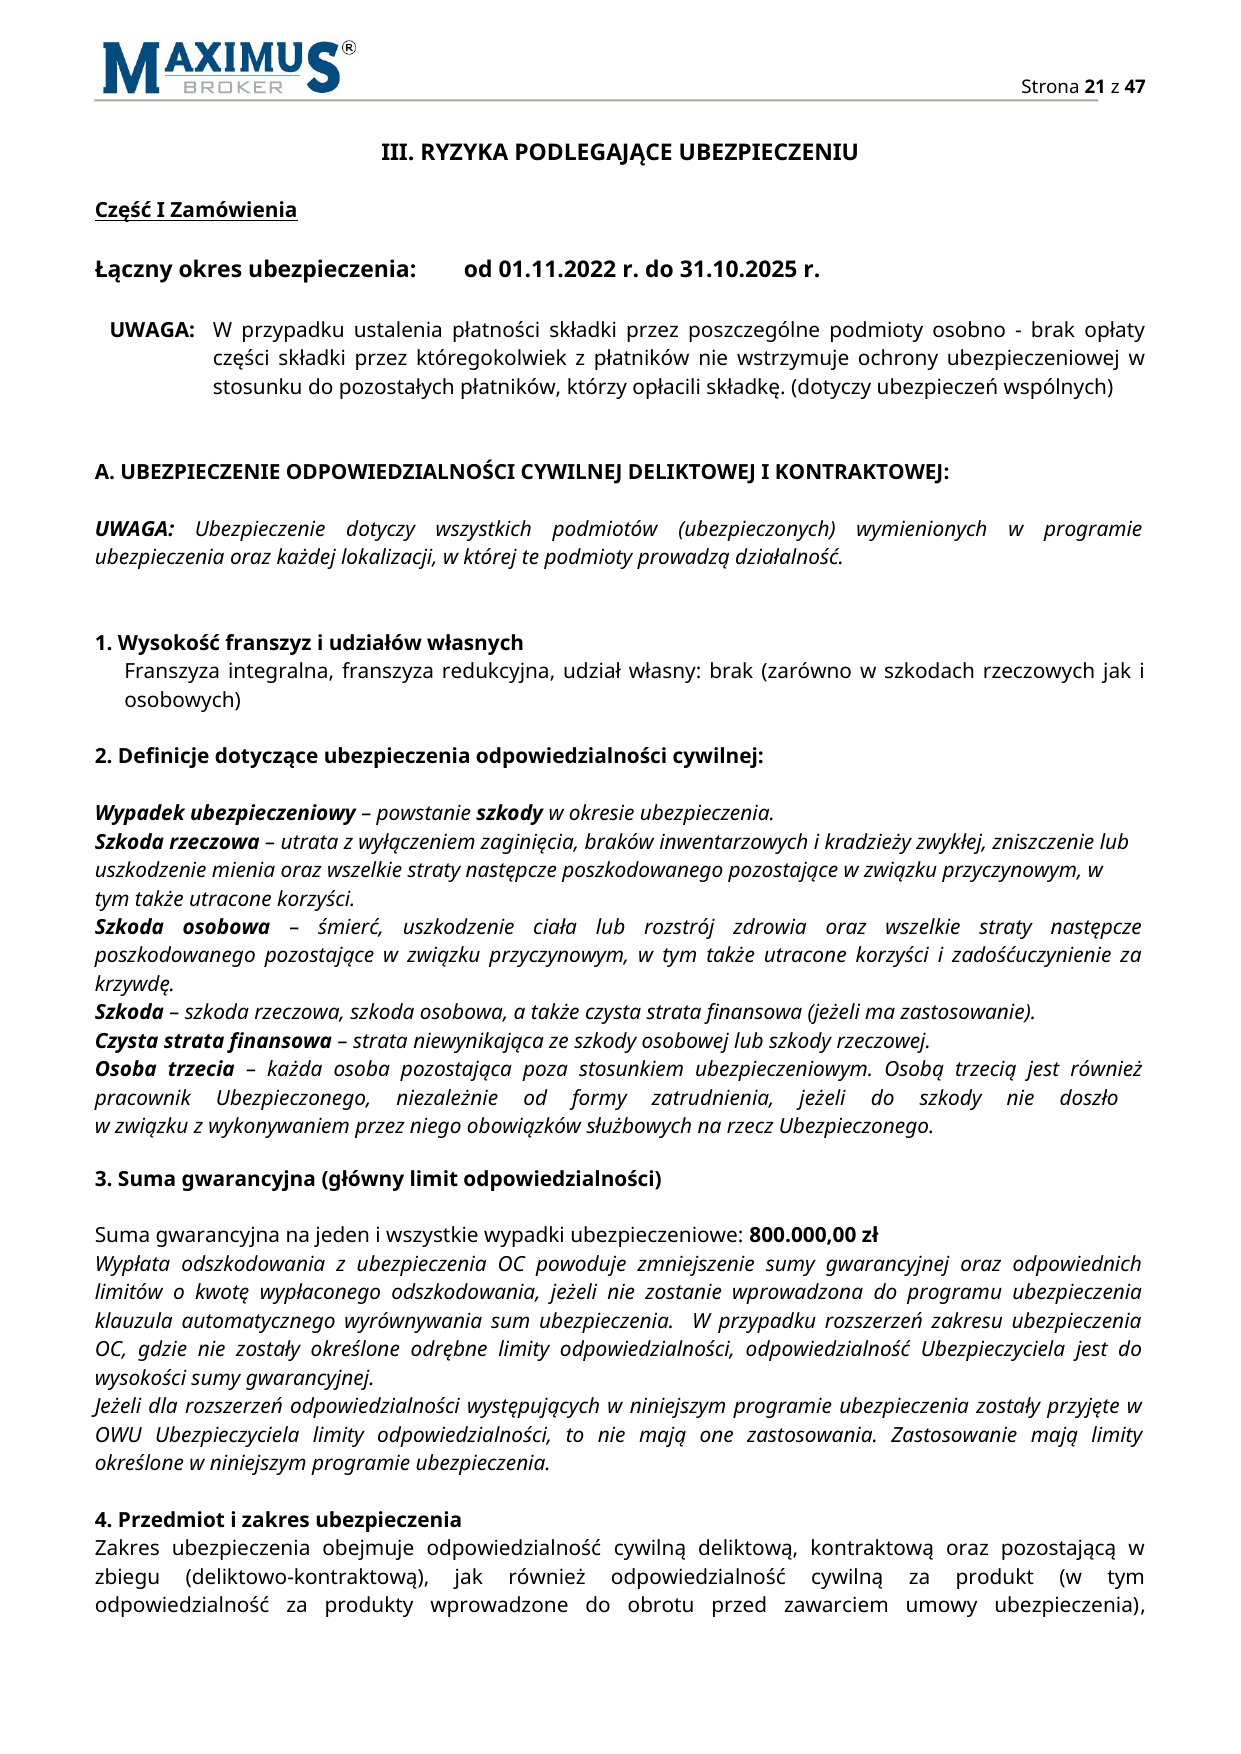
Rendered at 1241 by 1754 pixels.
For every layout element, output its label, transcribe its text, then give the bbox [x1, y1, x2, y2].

text 4. Przedmiot i zakres ubezpieczenia [94, 1505, 1146, 1533]
picture [97, 36, 362, 98]
text Wypłata odszkodowania z ubezpieczenia OC powoduje zmniejszenie sumy gwarancyjnej oraz odpowiednich limitów o kwotę wypłaconego odszkodowania, jeżeli nie zostanie wprowadzona do programu ubezpieczenia klauzula automatycznego wyrównywania sum ubezpieczenia. W przypadku rozszerzeń zakresu ubezpieczenia OC, gdzie nie zostały określone odrębne limity odpowiedzialności, odpowiedzialność Ubezpieczyciela jest do wysokości sumy gwarancyjnej. [94, 1249, 1146, 1391]
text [94, 1533, 1146, 1619]
text Jeżeli dla rozszerzeń odpowiedzialności występujących w niniejszym programie ubezpieczenia zostały przyjęte w OWU Ubezpieczyciela limity odpowiedzialności, to nie mają one zastosowania. Zastosowanie mają limity określone w niniejszym programie ubezpieczenia. [94, 1391, 1146, 1477]
text UWAGA: W przypadku ustalenia płatności składki przez poszczególne podmioty osobno - brak opłaty części składki przez któregokolwiek z płatników nie wstrzymuje ochrony ubezpieczeniowej w stosunku do pozostałych płatników, którzy opłacili składkę. (dotyczy ubezpieczeń wspólnych) [109, 315, 1146, 400]
text Osoba trzecia – każda osoba pozostająca poza stosunkiem ubezpieczeniowym. Osobą trzecią jest również pracownik Ubezpieczonego, niezależnie od formy zatrudnienia, jeżeli do szkody nie doszło w związku z wykonywaniem przez niego obowiązków służbowych na rzecz Ubezpieczonego. [94, 1054, 1146, 1140]
subtitle III. RYZYKA PODLEGAJĄCE UBEZPIECZENIU [94, 136, 1146, 167]
text Czysta strata finansowa – strata niewynikająca ze szkody osobowej lub szkody rzeczowej. [94, 1026, 1146, 1054]
text 3. Suma gwarancyjna (główny limit odpowiedzialności) [94, 1164, 1146, 1192]
text Szkoda osobowa – śmierć, uszkodzenie ciała lub rozstrój zdrowia oraz wszelkie straty następcze poszkodowanego pozostające w związku przyczynowym, w tym także utracone korzyści i zadośćuczynienie za krzywdę. [94, 912, 1146, 997]
text Wypadek ubezpieczeniowy – powstanie szkody w okresie ubezpieczenia. [94, 798, 1146, 827]
text 1. Wysokość franszyz i udziałów własnych [94, 628, 1146, 656]
text Franszyza integralna, franszyza redukcyjna, udział własny: brak (zarówno w szkodach rzeczowych jak i osobowych) [94, 656, 1146, 713]
text Część I Zamówienia [94, 196, 1146, 224]
text Łączny okres ubezpieczenia: od 01.11.2022 r. do 31.10.2025 r. [94, 252, 1146, 284]
text 2. Definicje dotyczące ubezpieczenia odpowiedzialności cywilnej: [94, 742, 1146, 770]
subtitle A. UBEZPIECZENIE ODPOWIEDZIALNOŚCI CYWILNEJ DELIKTOWEJ I KONTRAKTOWEJ: [94, 457, 1146, 486]
text UWAGA: Ubezpieczenie dotyczy wszystkich podmiotów (ubezpieczonych) wymienionych w programie ubezpieczenia oraz każdej lokalizacji, w której te podmioty prowadzą działalność. [94, 514, 1146, 571]
text Szkoda – szkoda rzeczowa, szkoda osobowa, a także czysta strata finansowa (jeżeli ma zastosowanie). [94, 997, 1146, 1026]
text Szkoda rzeczowa – utrata z wyłączeniem zaginięcia, braków inwentarzowych i kradzieży zwykłej, zniszczenie lub uszkodzenie mienia oraz wszelkie straty następcze poszkodowanego pozostające w związku przyczynowym, w tym także utracone korzyści. [94, 827, 1146, 912]
text Suma gwarancyjna na jeden i wszystkie wypadki ubezpieczeniowe: 800.000,00 zł [94, 1221, 1146, 1249]
